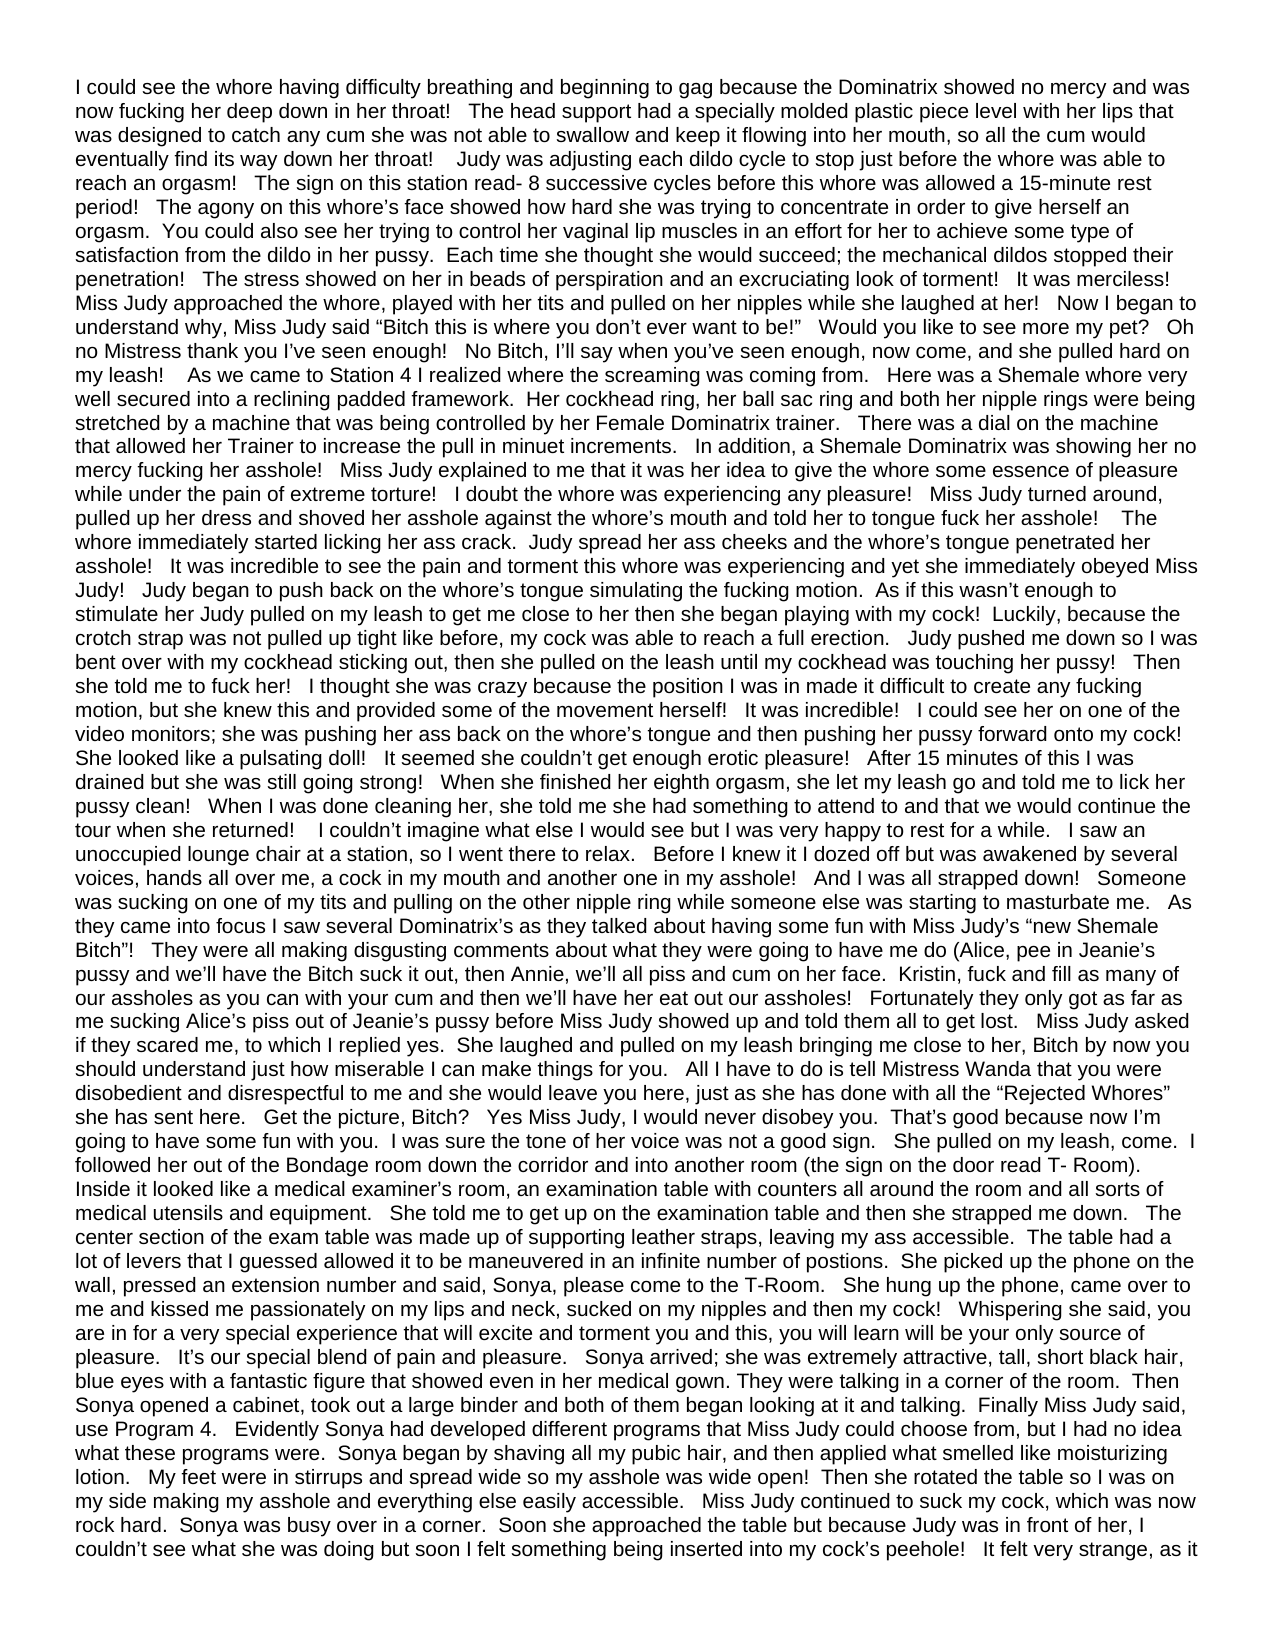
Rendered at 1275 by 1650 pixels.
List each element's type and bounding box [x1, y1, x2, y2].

text [75, 75, 1200, 1560]
